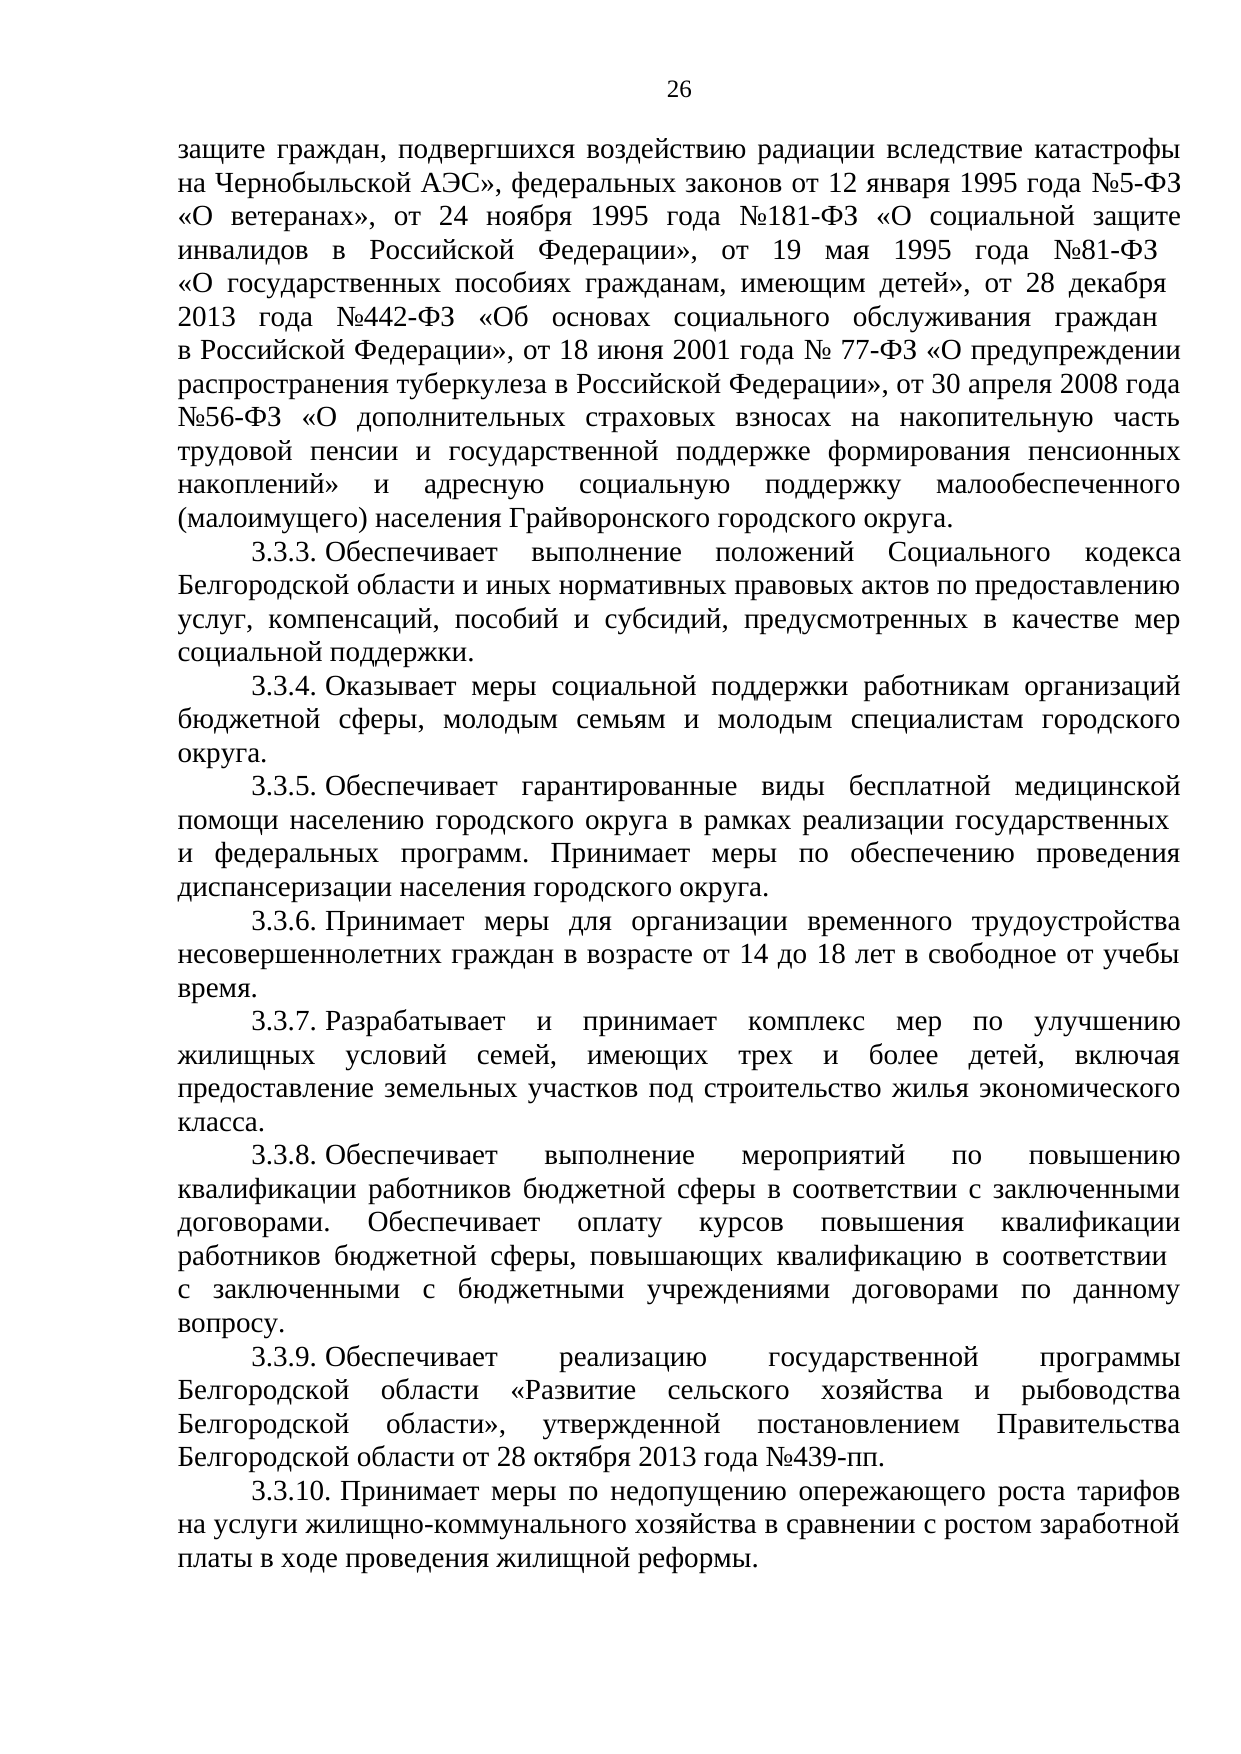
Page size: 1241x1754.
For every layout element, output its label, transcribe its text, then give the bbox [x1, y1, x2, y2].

text 3.3.6. Принимает меры для организации временного трудоустройства несовершеннолетних граждан в возрасте от 14 до 18 лет в свободное от учебы время. [177, 903, 1181, 1003]
text 3.3.7. Разрабатывает и принимает комплекс мер по улучшению жилищных условий семей, имеющих трех и более детей, включая предоставление земельных участков под строительство жилья экономического класса. [177, 1003, 1181, 1137]
text 3.3.9. Обеспечивает реализацию государственной программы Белгородской области «Развитие сельского хозяйства и рыбоводства Белгородской области», утвержденной постановлением Правительства Белгородской области от 28 октября 2013 года №439-пп. [177, 1339, 1181, 1473]
text 3.3.3. Обеспечивает выполнение положений Социального кодекса Белгородской области и иных нормативных правовых актов по предоставлению услуг, компенсаций, пособий и субсидий, предусмотренных в качестве мер социальной поддержки. [177, 534, 1181, 668]
text 3.3.10. Принимает меры по недопущению опережающего роста тарифов на услуги жилищно-коммунального хозяйства в сравнении с ростом заработной платы в ходе проведения жилищной реформы. [177, 1473, 1181, 1573]
text 3.3.8. Обеспечивает выполнение мероприятий по повышению квалификации работников бюджетной сферы в соответствии с заключенными договорами. Обеспечивает оплату курсов повышения квалификации работников бюджетной сферы, повышающих квалификацию в соответствии с заключенными с бюджетными учреждениями договорами по данному вопросу. [177, 1137, 1181, 1339]
text 3.3.4. Оказывает меры социальной поддержки работникам организаций бюджетной сферы, молодым семьям и молодым специалистам городского округа. [177, 668, 1181, 768]
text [177, 131, 1181, 534]
text 3.3.5. Обеспечивает гарантированные виды бесплатной медицинской помощи населению городского округа в рамках реализации государственных и федеральных программ. Принимает меры по обеспечению проведения диспансеризации населения городского округа. [177, 768, 1181, 903]
